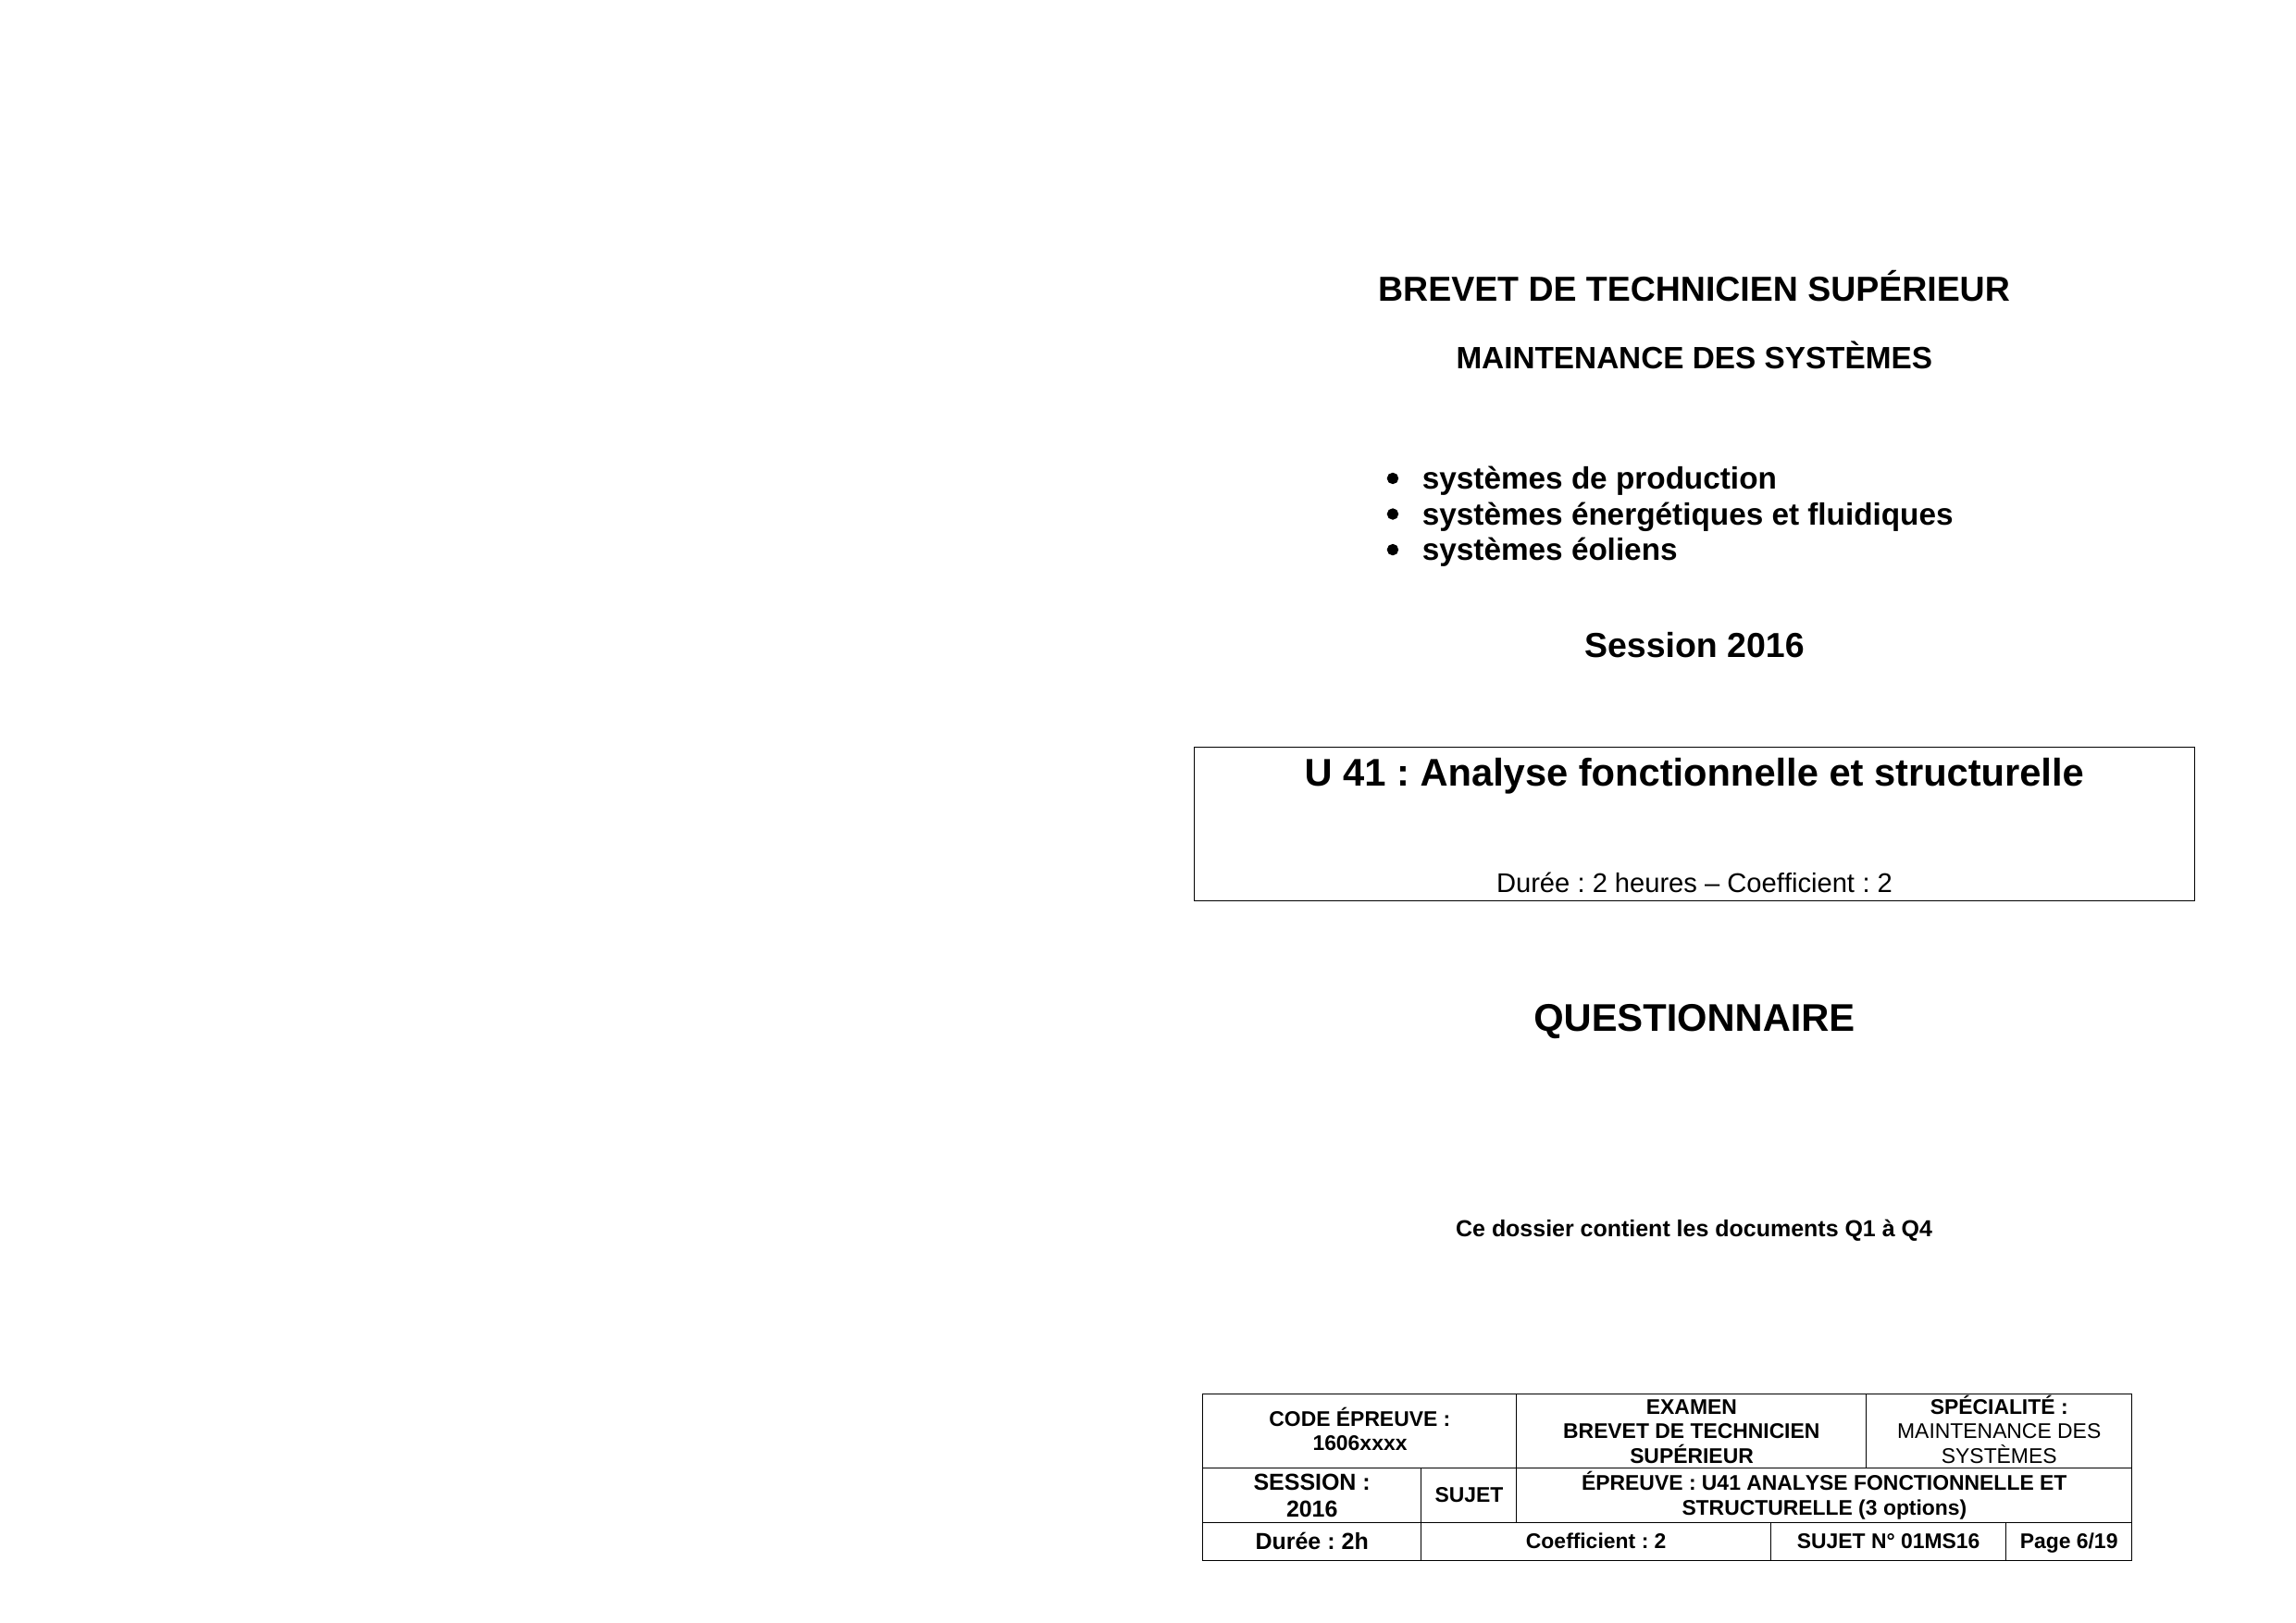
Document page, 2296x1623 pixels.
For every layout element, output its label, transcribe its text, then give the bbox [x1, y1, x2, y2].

text maintenance des systÈmes [1202, 340, 2186, 376]
title BREVET DE TECHNICIEN SUPÉRIEUR [1202, 269, 2186, 309]
text QUESTIONNAIRE [1202, 996, 2186, 1039]
list systèmes éoliens [1387, 531, 2186, 567]
text Durée : 2 heures – Coefficient : 2 [1195, 864, 2194, 900]
subtitle U 41 : Analyse fonctionnelle et structurelle [1195, 748, 2194, 794]
list systèmes de production [1387, 460, 2186, 496]
text Ce dossier contient les documents Q1 à Q4 [1202, 1215, 2186, 1242]
text Session 2016 [1202, 625, 2186, 664]
list systèmes énergétiques et fluidiques [1387, 496, 2186, 531]
